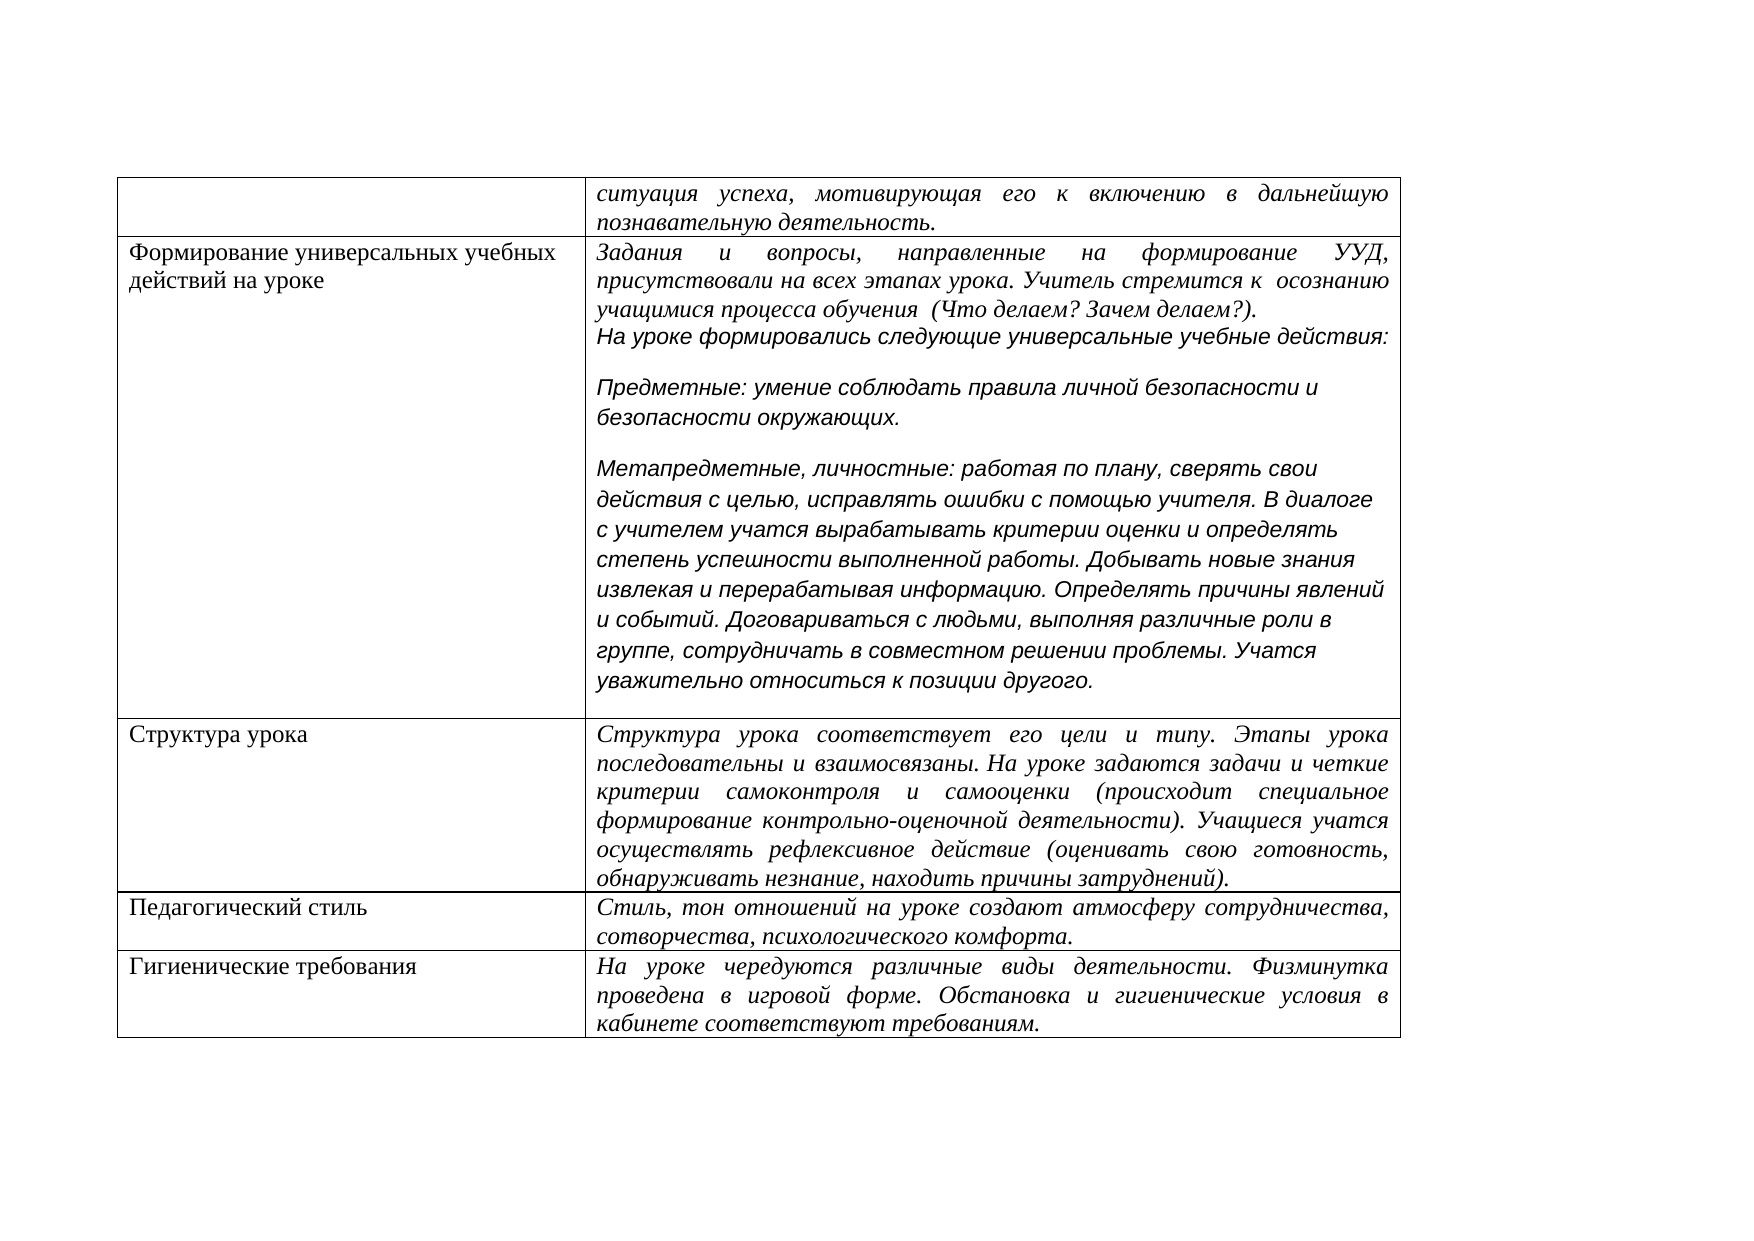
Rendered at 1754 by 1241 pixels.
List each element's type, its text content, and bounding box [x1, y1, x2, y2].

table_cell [586, 178, 1400, 236]
table_cell Стиль, тон отношений на уроке создают атмосферу сотрудничества, сотворчества, психологического комфорта. [586, 893, 1400, 950]
table_cell Педагогический стиль [118, 893, 585, 950]
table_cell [118, 178, 585, 236]
table_cell Структура урока соответствует его цели и типу. Этапы урока последовательны и взаимосвязаны. На уроке задаются задачи и четкие критерии самоконтроля и самооценки (происходит специальное формирование контрольно-оценочной деятельности). Учащиеся учатся осуществлять рефлексивное действие (оценивать свою готовность, обнаруживать незнание, находить причины затруднений). [586, 719, 1400, 891]
table_cell Задания и вопросы, направленные на формирование УУД, присутствовали на всех этапах урока. Учитель стремится к осознанию учащимися процесса обучения (Что делаем? Зачем делаем?). На уроке формировались следующие универсальные учебные действия: Предметные: умение соблюдать правила личной безопасности и безопасности окружающих. Метапредметные, личностные: работая по плану, сверять свои действия с целью, исправлять ошибки с помощью учителя. В диалоге с учителем учатся вырабатывать критерии оценки и определять степень успешности выполненной работы. Добывать новые знания извлекая и перерабатывая информацию. Определять причины явлений и событий. Договариваться с людьми, выполняя различные роли в группе, сотрудничать в совместном решении проблемы. Учатся уважительно относиться к позиции другого. [586, 237, 1400, 718]
table_cell Гигиенические требования [118, 951, 585, 1037]
table_cell Формирование универсальных учебных действий на уроке [118, 237, 585, 718]
table_cell На уроке чередуются различные виды деятельности. Физминутка проведена в игровой форме. Обстановка и гигиенические условия в кабинете соответствуют требованиям. [586, 951, 1400, 1037]
table_cell Структура урока [118, 719, 585, 891]
